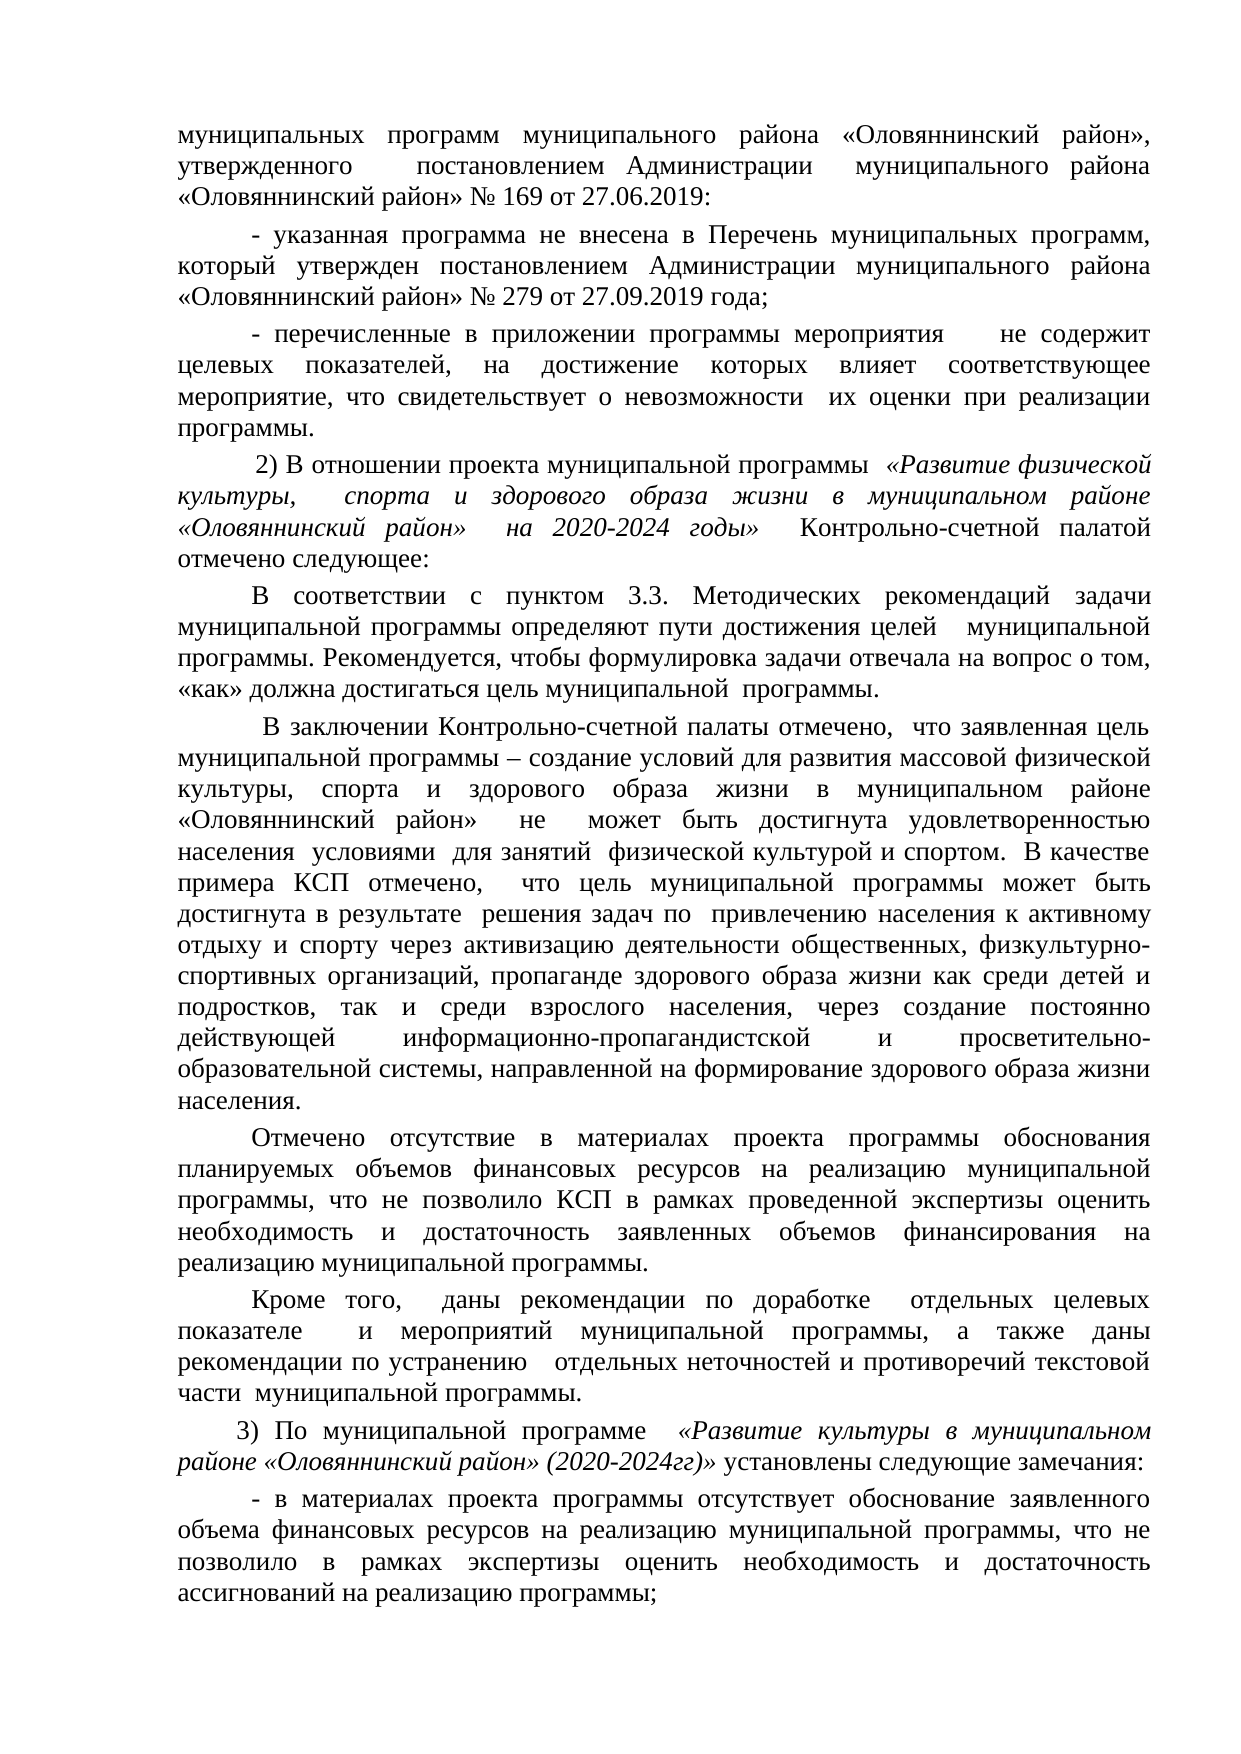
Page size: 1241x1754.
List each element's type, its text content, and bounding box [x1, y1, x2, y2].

text Отмечено отсутствие в материалах проекта программы обоснования планируемых объемов финансовых ресурсов на реализацию муниципальной программы, что не позволило КСП в рамках проведенной экспертизы оценить необходимость и достаточность заявленных объемов финансирования на реализацию муниципальной программы. [177, 1121, 1152, 1277]
text В заключении Контрольно-счетной палаты отмечено, что заявленная цель муниципальной программы – создание условий для развития массовой физической культуры, спорта и здорового образа жизни в муниципальном районе «Оловяннинский район» не может быть достигнута удовлетворенностью населения условиями для занятий физической культурой и спортом. В качестве примера КСП отмечено, что цель муниципальной программы может быть достигнута в результате решения задач по привлечению населения к активному отдыху и спорту через активизацию деятельности общественных, физкультурно-спортивных организаций, пропаганде здорового образа жизни как среди детей и подростков, так и среди взрослого населения, через создание постоянно действующей информационно-пропагандистской и просветительно-образовательной системы, направленной на формирование здорового образа жизни населения. [177, 710, 1152, 1115]
text 3) По муниципальной программе «Развитие культуры в муниципальном районе «Оловяннинский район» (2020-2024гг)» установлены следующие замечания: [177, 1414, 1152, 1476]
text - указанная программа не внесена в Перечень муниципальных программ, который утвержден постановлением Администрации муниципального района «Оловяннинский район» № 279 от 27.09.2019 года; [177, 218, 1152, 311]
text Кроме того, даны рекомендации по доработке отдельных целевых показателе и мероприятий муниципальной программы, а также даны рекомендации по устранению отдельных неточностей и противоречий текстовой части муниципальной программы. [177, 1283, 1152, 1408]
text 2) В отношении проекта муниципальной программы «Развитие физической культуры, спорта и здорового образа жизни в муниципальном районе «Оловяннинский район» на 2020-2024 годы» Контрольно-счетной палатой отмечено следующее: [177, 448, 1152, 573]
text - в материалах проекта программы отсутствует обоснование заявленного объема финансовых ресурсов на реализацию муниципальной программы, что не позволило в рамках экспертизы оценить необходимость и достаточность ассигнований на реализацию программы; [177, 1482, 1152, 1607]
text В соответствии с пунктом 3.3. Методических рекомендаций задачи муниципальной программы определяют пути достижения целей муниципальной программы. Рекомендуется, чтобы формулировка задачи отвечала на вопрос о том, «как» должна достигаться цель муниципальной программы. [177, 579, 1152, 704]
text - перечисленные в приложении программы мероприятия не содержит целевых показателей, на достижение которых влияет соответствующее мероприятие, что свидетельствует о невозможности их оценки при реализации программы. [177, 317, 1152, 442]
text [177, 118, 1152, 212]
